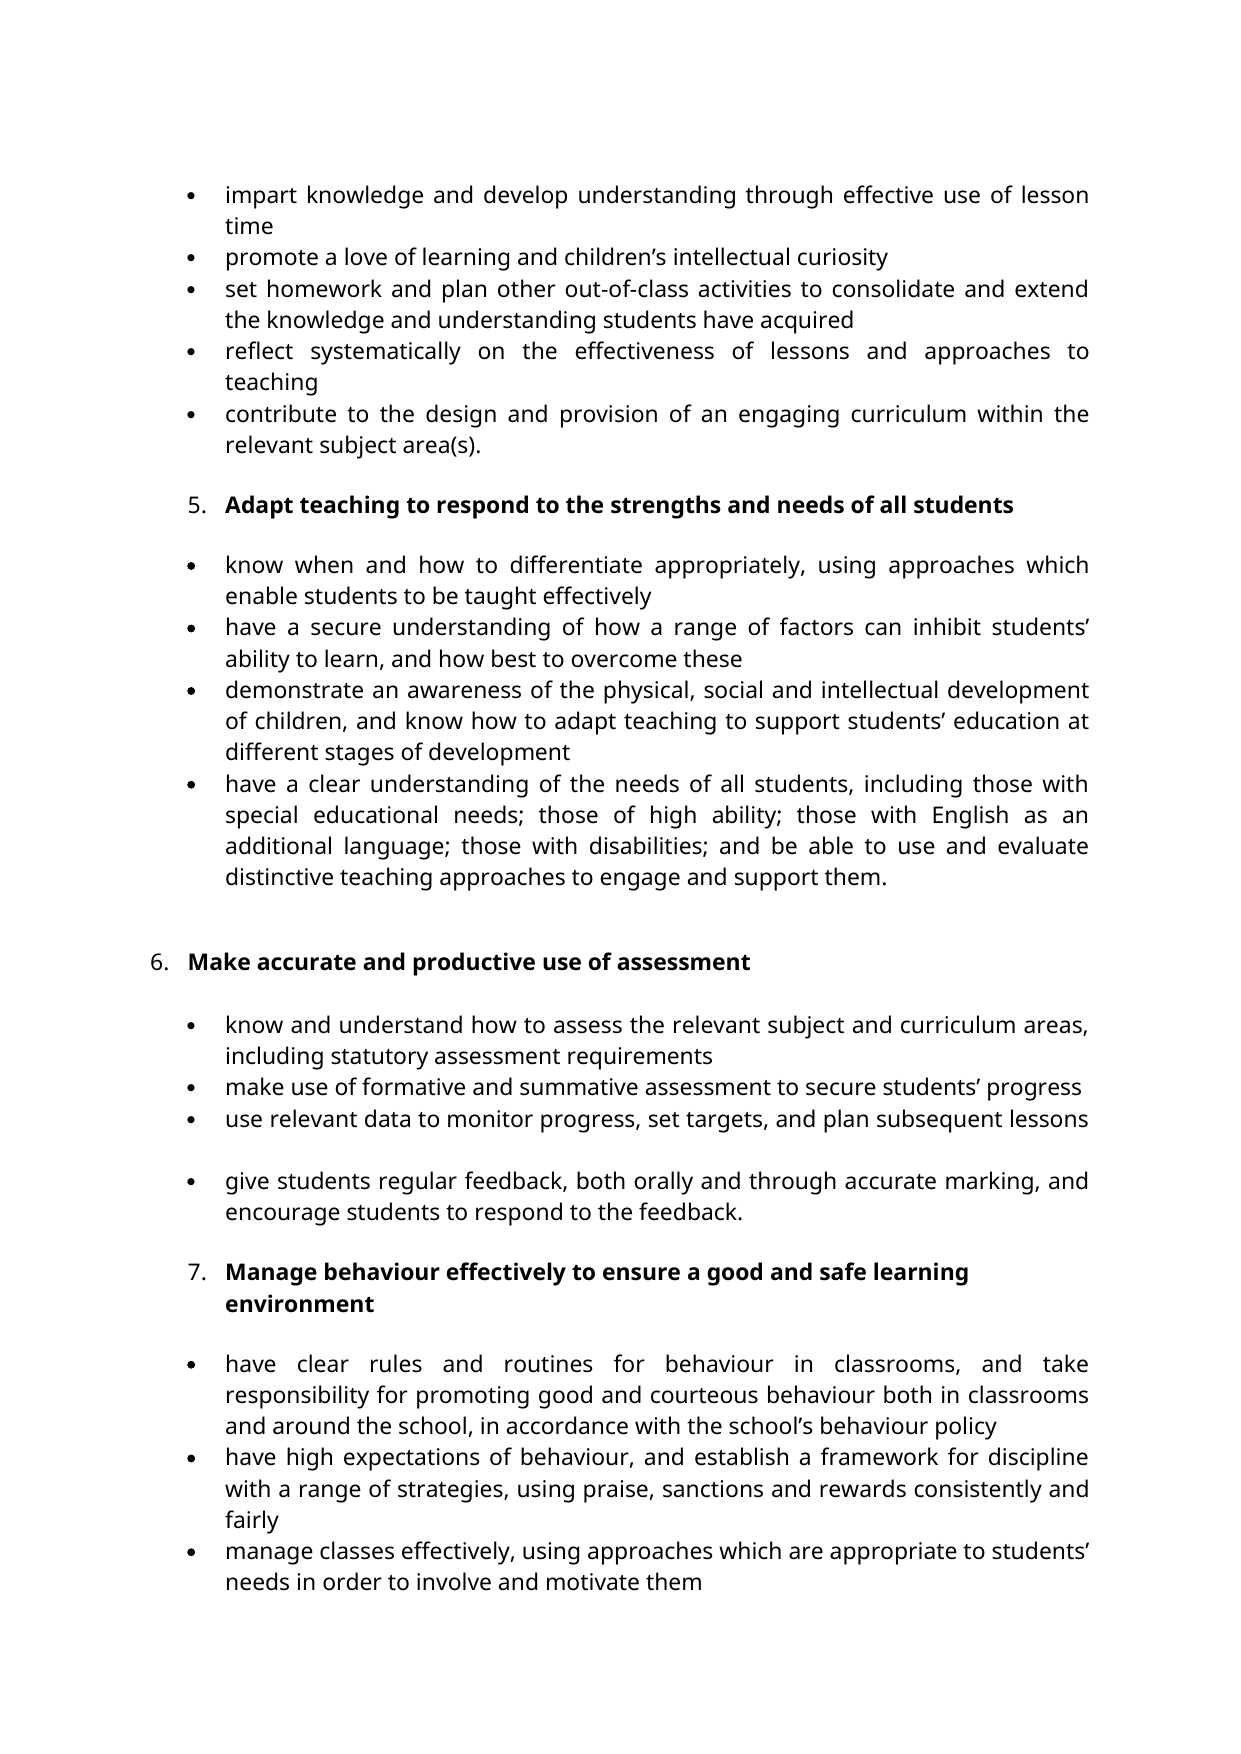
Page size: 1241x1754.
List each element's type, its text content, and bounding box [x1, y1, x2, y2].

list have a secure understanding of how a range of factors can inhibit students’ ability to learn, and how best to overcome these [187, 611, 1090, 674]
list Manage behaviour effectively to ensure a good and safe learning environment [187, 1256, 1090, 1319]
list demonstrate an awareness of the physical, social and intellectual development of children, and know how to adapt teaching to support students’ education at different stages of development [187, 674, 1090, 767]
list have high expectations of behaviour, and establish a framework for discipline with a range of strategies, using praise, sanctions and rewards consistently and fairly [187, 1441, 1090, 1535]
list have clear rules and routines for behaviour in classrooms, and take responsibility for promoting good and courteous behaviour both in classrooms and around the school, in accordance with the school’s behaviour policy [187, 1347, 1090, 1441]
list manage classes effectively, using approaches which are appropriate to students’ needs in order to involve and motivate them [187, 1535, 1090, 1597]
list impart knowledge and develop understanding through effective use of lesson time [187, 179, 1090, 241]
list know and understand how to assess the relevant subject and curriculum areas, including statutory assessment requirements [187, 1009, 1090, 1071]
list have a clear understanding of the needs of all students, including those with special educational needs; those of high ability; those with English as an additional language; those with disabilities; and be able to use and evaluate distinctive teaching approaches to engage and support them. [187, 767, 1090, 892]
list reflect systematically on the effectiveness of lessons and approaches to teaching [187, 335, 1090, 397]
list make use of formative and summative assessment to secure students’ progress [187, 1071, 1090, 1102]
list contribute to the design and provision of an engaging curriculum within the relevant subject area(s). [187, 397, 1090, 460]
list Make accurate and productive use of assessment [150, 946, 1090, 977]
list give students regular feedback, both orally and through accurate marking, and encourage students to respond to the feedback. [187, 1165, 1090, 1227]
list promote a love of learning and children’s intellectual curiosity [187, 241, 1090, 272]
list use relevant data to monitor progress, set targets, and plan subsequent lessons [187, 1102, 1090, 1165]
list set homework and plan other out-of-class activities to consolidate and extend the knowledge and understanding students have acquired [187, 272, 1090, 335]
list know when and how to differentiate appropriately, using approaches which enable students to be taught effectively [187, 549, 1090, 611]
list Adapt teaching to respond to the strengths and needs of all students [187, 489, 1090, 520]
